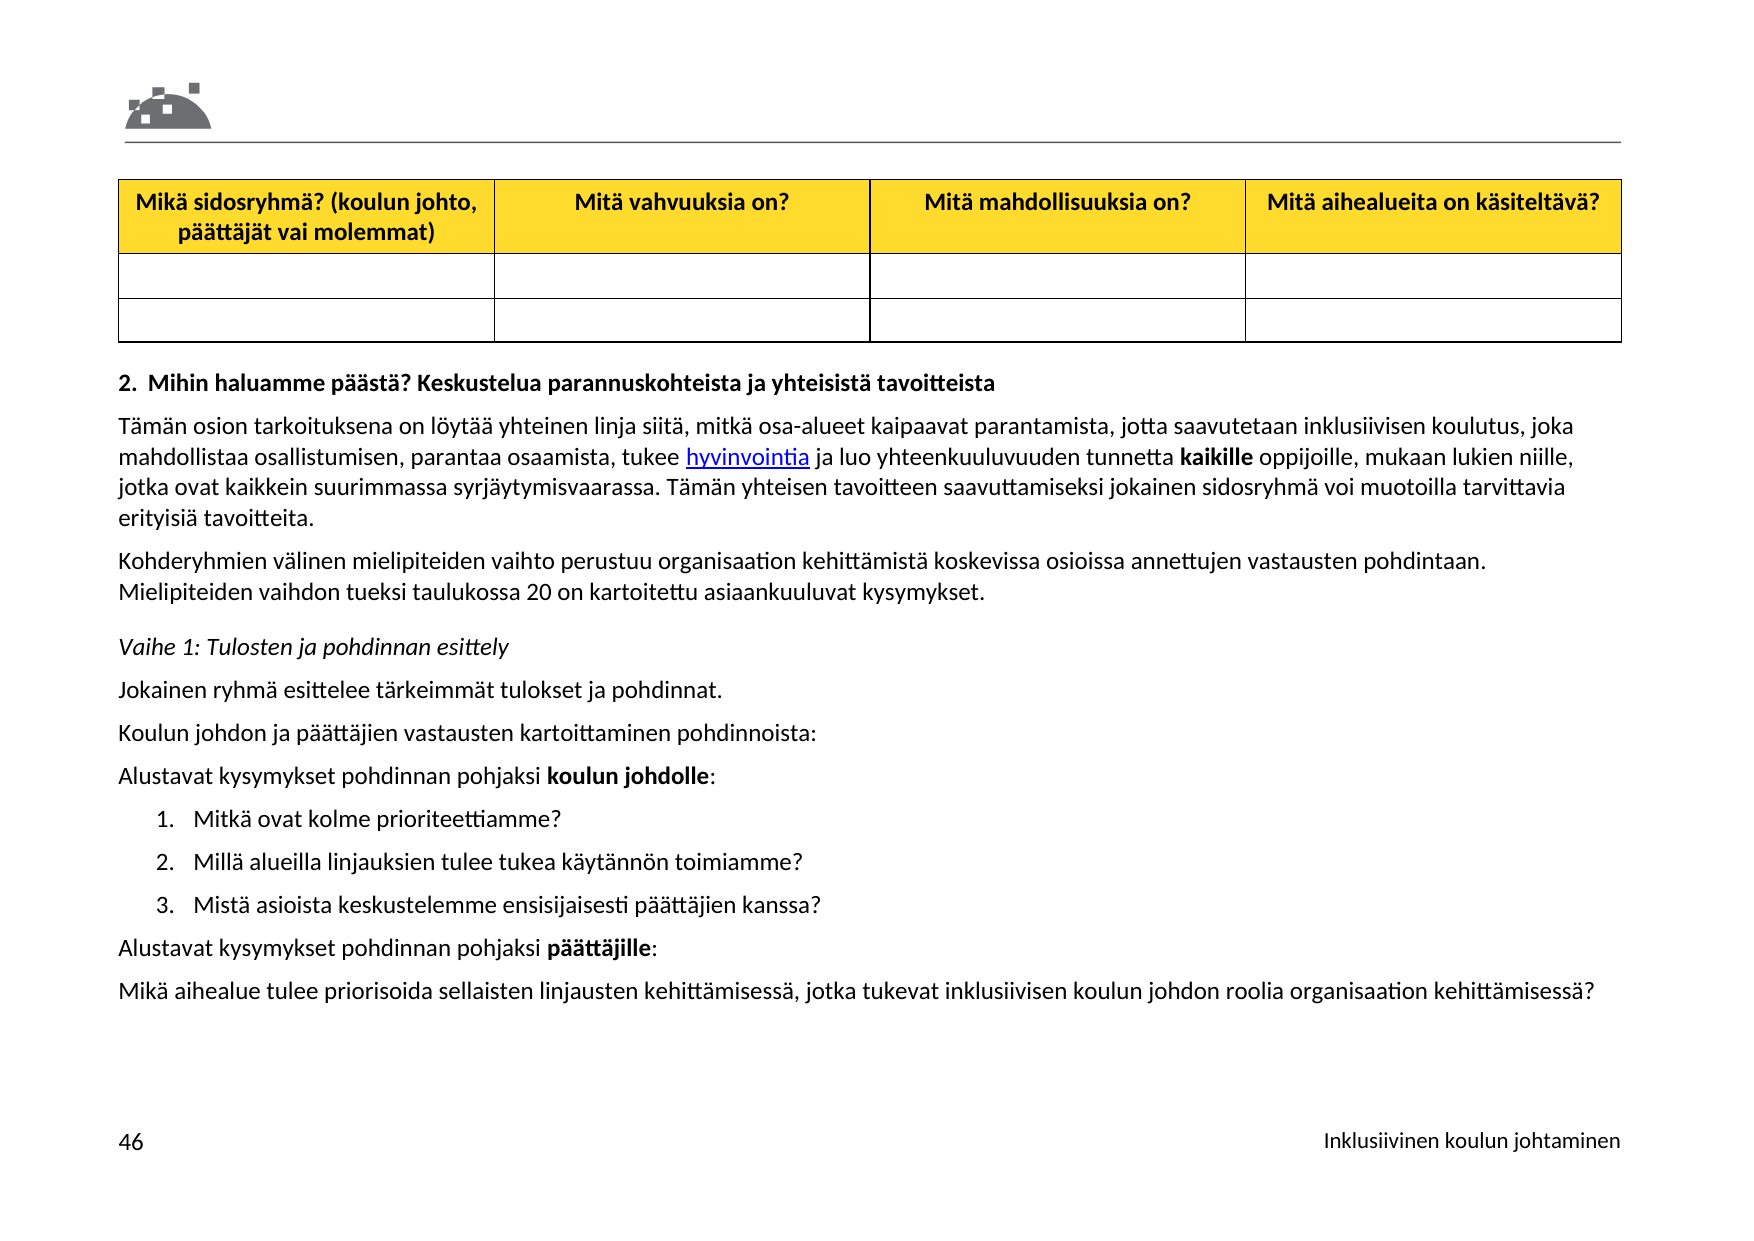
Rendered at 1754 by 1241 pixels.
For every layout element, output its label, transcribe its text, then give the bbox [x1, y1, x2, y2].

table_cell [871, 254, 1245, 297]
table_header Mikä sidosryhmä? (koulun johto, päättäjät vai molemmat) [119, 180, 494, 253]
table_cell [495, 299, 869, 341]
text Kohderyhmien välinen mielipiteiden vaihto perustuu organisaation kehittämistä koskevissa osioissa annettujen vastausten pohdintaan. Mielipiteiden vaihdon tueksi taulukossa 20 on kartoitettu asiaankuuluvat kysymykset. [118, 545, 1621, 606]
table_cell [871, 299, 1245, 341]
text Mikä aihealue tulee priorisoida sellaisten linjausten kehittämisessä, jotka tukevat inklusiivisen koulun johdon roolia organisaation kehittämisessä? [118, 975, 1621, 1006]
table_header Mitä mahdollisuuksia on? [871, 180, 1245, 253]
table_header Mitä aihealueita on käsiteltävä? [1246, 180, 1621, 253]
text Koulun johdon ja päättäjien vastausten kartoittaminen pohdinnoista: [118, 717, 1621, 748]
table_cell [119, 254, 494, 297]
text Alustavat kysymykset pohdinnan pohjaksi päättäjille: [118, 932, 1621, 963]
text Jokainen ryhmä esittelee tärkeimmät tulokset ja pohdinnat. [118, 674, 1621, 705]
list Mistä asioista keskustelemme ensisijaisesti päättäjien kanssa? [156, 889, 1621, 920]
table_header Mitä vahvuuksia on? [495, 180, 869, 253]
list Mitkä ovat kolme prioriteettiamme? [156, 803, 1621, 834]
table_cell [495, 254, 869, 297]
table_cell [119, 299, 494, 341]
list Millä alueilla linjauksien tulee tukea käytännön toimiamme? [156, 846, 1621, 877]
text Alustavat kysymykset pohdinnan pohjaksi koulun johdolle: [118, 760, 1621, 791]
text Tämän osion tarkoituksena on löytää yhteinen linja siitä, mitkä osa-alueet kaipaavat parantamista, jotta saavutetaan inklusiivisen koulutus, joka mahdollistaa osallistumisen, parantaa osaamista, tukee hyvinvointia ja luo yhteenkuuluvuuden tunnetta kaikille oppijoille, mukaan lukien niille, jotka ovat kaikkein suurimmassa syrjäytymisvaarassa. Tämän yhteisen tavoitteen saavuttamiseksi jokainen sidosryhmä voi muotoilla tarvittavia erityisiä tavoitteita. [118, 411, 1621, 533]
subtitle Mihin haluamme päästä? Keskustelua parannuskohteista ja yhteisistä tavoitteista [118, 367, 1621, 398]
picture [118, 73, 1622, 150]
table_cell [1246, 254, 1621, 297]
subtitle Vaihe 1: Tulosten ja pohdinnan esittely [118, 631, 1621, 662]
table_cell [1246, 299, 1621, 341]
